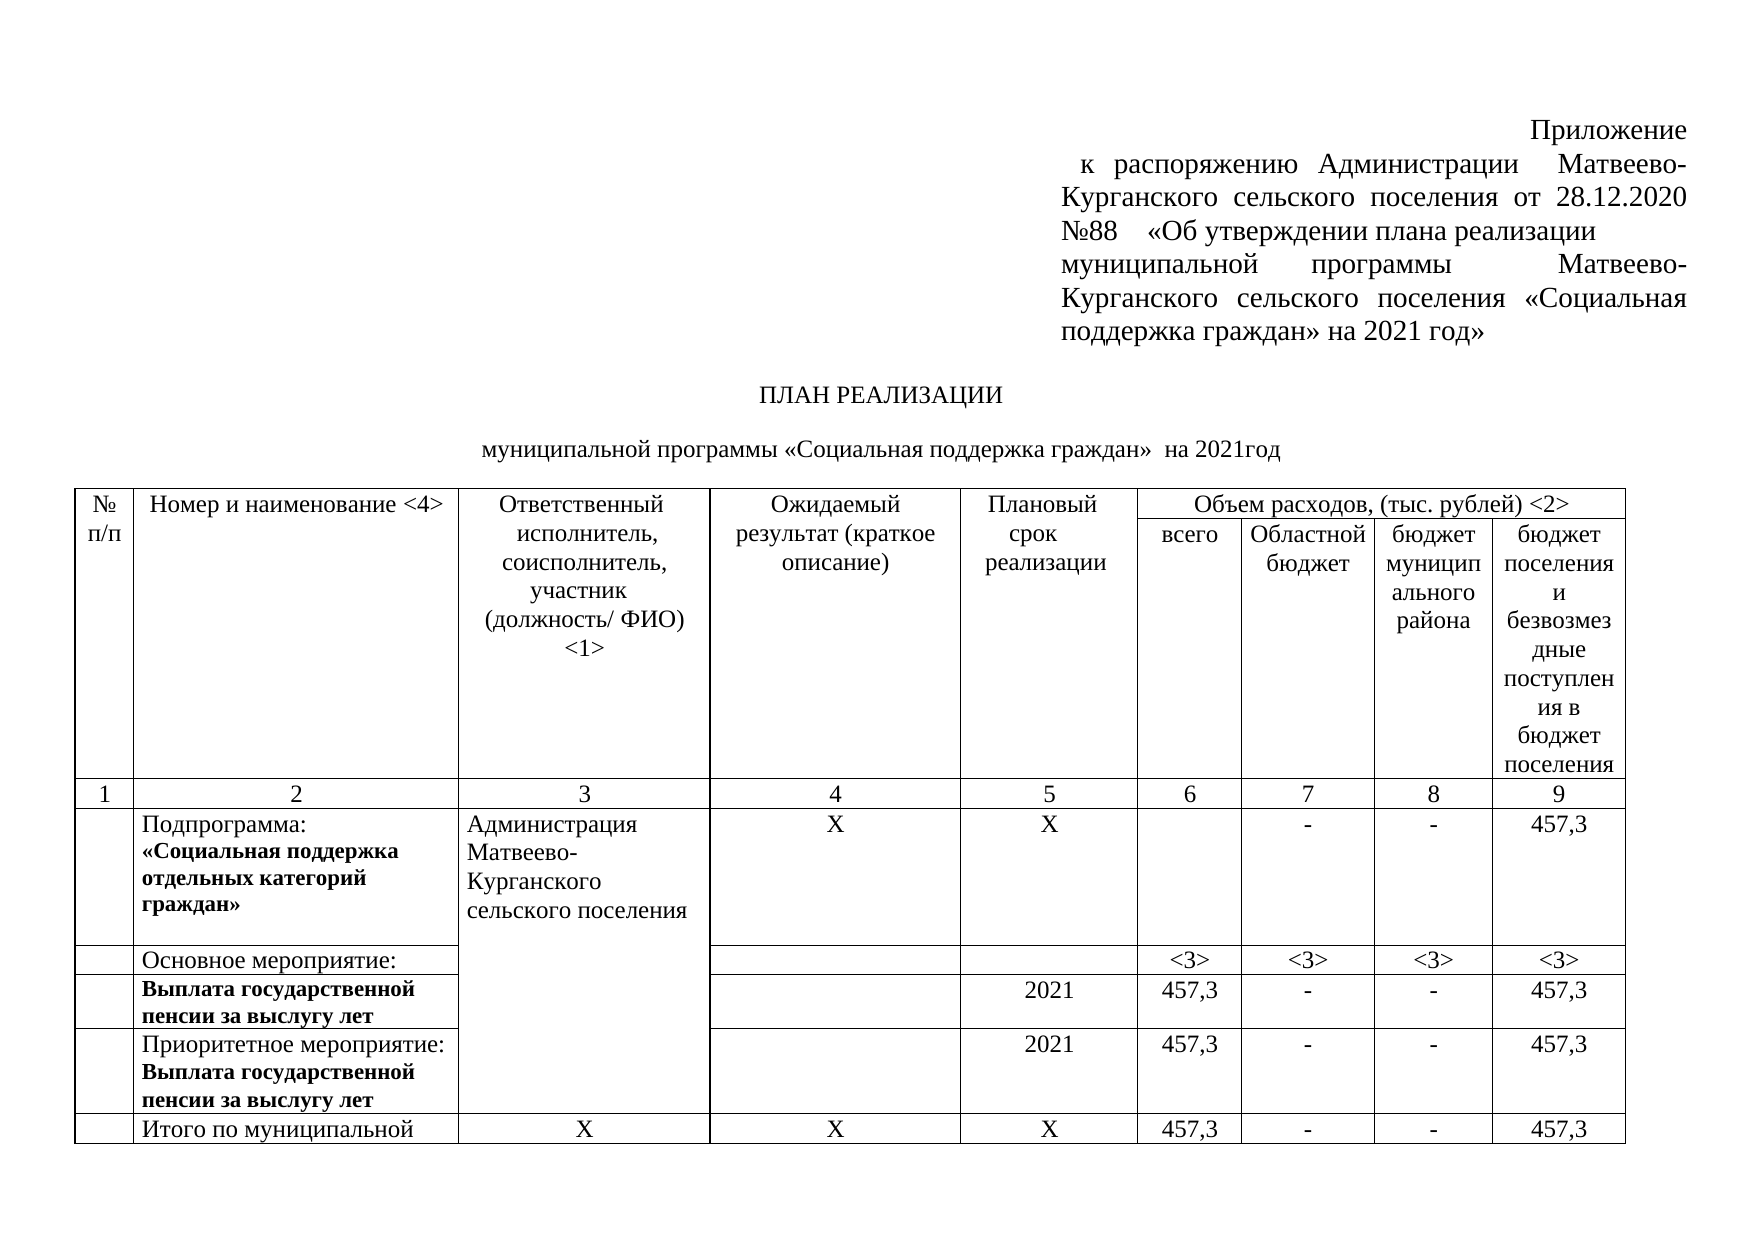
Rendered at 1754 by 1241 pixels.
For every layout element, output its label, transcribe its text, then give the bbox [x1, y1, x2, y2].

table_cell 457,3 [1138, 1114, 1241, 1143]
table_cell [711, 975, 960, 1028]
table_cell 4 [711, 779, 960, 808]
table_cell <3> [1493, 946, 1625, 974]
table_cell Выплата государственной пенсии за выслугу лет [134, 975, 458, 1028]
table_cell [76, 1029, 133, 1113]
table_cell - [1375, 1114, 1492, 1143]
table_cell X [711, 1114, 960, 1143]
table_cell <3> [1375, 946, 1492, 974]
table_cell - [1242, 975, 1374, 1028]
table_cell [76, 1114, 133, 1143]
table_cell 2 [134, 779, 458, 808]
table_cell Основное мероприятие: [134, 946, 458, 974]
table_cell Подпрограмма: «Социальная поддержка отдельных категорий граждан» [134, 809, 458, 944]
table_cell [134, 1114, 458, 1143]
table_cell - [1375, 1029, 1492, 1113]
table_cell 8 [1375, 779, 1492, 808]
table_cell 1 [76, 779, 133, 808]
table_cell - [1375, 809, 1492, 944]
table_cell <3> [1138, 946, 1241, 974]
table_cell 457,3 [1138, 1029, 1241, 1113]
table_cell [961, 946, 1137, 974]
table_cell 7 [1242, 779, 1374, 808]
table_header № п/п [76, 489, 133, 778]
table_cell X [459, 1114, 709, 1143]
table_cell 2021 [961, 1029, 1137, 1113]
table_header Номер и наименование <4> [134, 489, 458, 778]
table_header Ожидаемый результат (краткое описание) [711, 489, 960, 778]
table_cell 5 [961, 779, 1137, 808]
table_cell Областной бюджет [1242, 519, 1374, 778]
table_cell [76, 809, 133, 944]
table_cell 2021 [961, 975, 1137, 1028]
table_cell 457,3 [1138, 975, 1241, 1028]
table_header Плановый срок реализации [961, 489, 1137, 778]
table_header Ответственный исполнитель, соисполнитель, участник (должность/ ФИО) <1> [459, 489, 709, 778]
table_header Приложение к распоряжению Администрации Матвеево-Курганского сельского поселения от 28.12.2020 №88 «Об утверждении плана реализации муниципальной программы Матвеево-Курганского сельского поселения «Социальная поддержка граждан» на 2021 год» [1050, 112, 1698, 381]
table_cell X [711, 809, 960, 944]
table_header Объем расходов, (тыс. рублей) <2> [1138, 489, 1625, 518]
table_cell 6 [1138, 779, 1241, 808]
table_cell - [1242, 809, 1374, 944]
table_cell Администрация Матвеево-Курганского сельского поселения [459, 809, 709, 1113]
table_cell всего [1138, 519, 1241, 778]
table_cell 457,3 [1493, 1029, 1625, 1113]
table_cell бюджет муниципального района [1375, 519, 1492, 778]
table_cell X [961, 809, 1137, 944]
table_cell - [1242, 1114, 1374, 1143]
table_cell [711, 1029, 960, 1113]
text муниципальной программы «Социальная поддержка граждан» на 2021год [75, 434, 1687, 463]
table_cell <3> [1242, 946, 1374, 974]
table_cell X [961, 1114, 1137, 1143]
text ПЛАН РЕАЛИЗАЦИИ [75, 381, 1687, 409]
table_cell [76, 946, 133, 974]
table_cell Приоритетное мероприятие: Выплата государственной пенсии за выслугу лет [134, 1029, 458, 1113]
table_cell [76, 975, 133, 1028]
table_cell [1138, 809, 1241, 944]
table_cell 457,3 [1493, 809, 1625, 944]
table_cell 9 [1493, 779, 1625, 808]
table_cell [711, 946, 960, 974]
table_cell 3 [459, 779, 709, 808]
table_cell 457,3 [1493, 1114, 1625, 1143]
table_cell - [1242, 1029, 1374, 1113]
table_cell 457,3 [1493, 975, 1625, 1028]
table_cell бюджет поселения и безвозмездные поступления в бюджет поселения [1493, 519, 1625, 778]
table_cell - [1375, 975, 1492, 1028]
